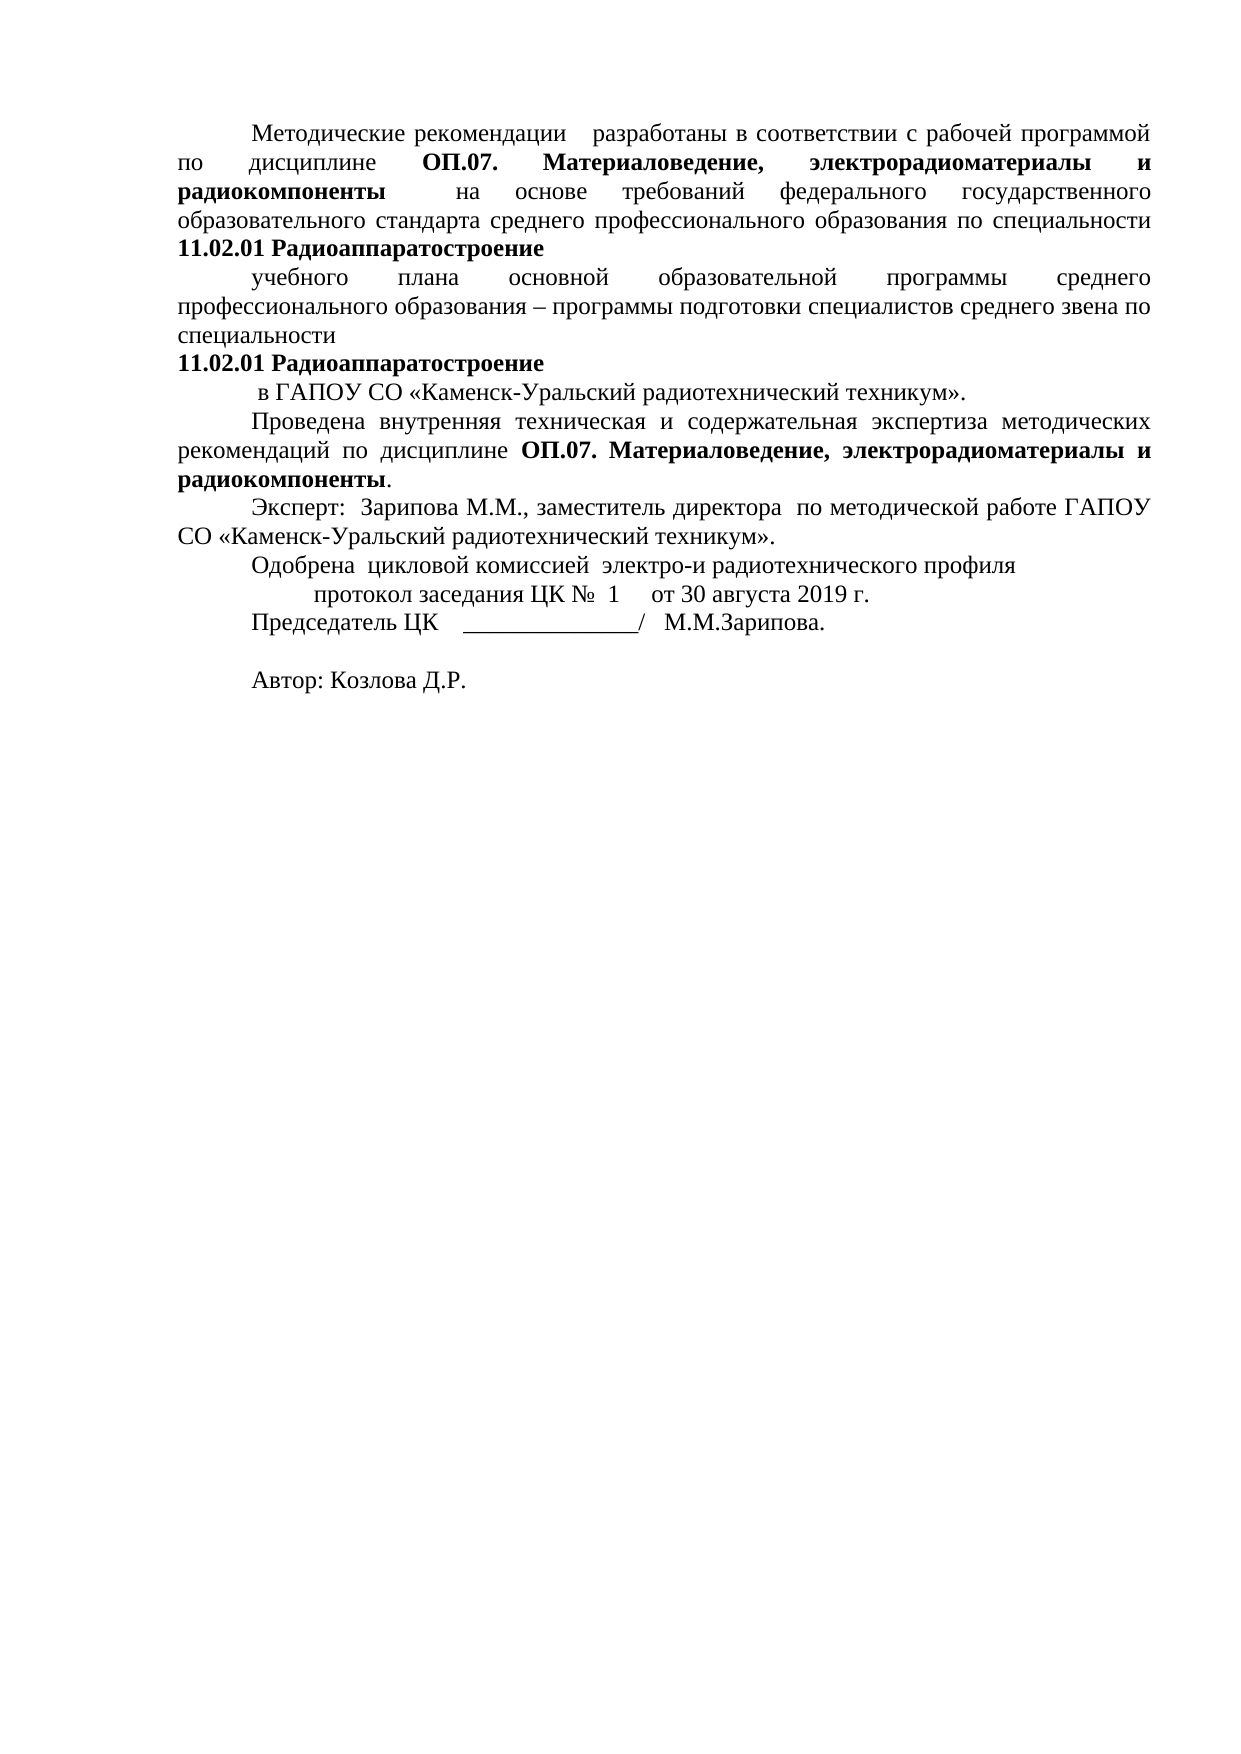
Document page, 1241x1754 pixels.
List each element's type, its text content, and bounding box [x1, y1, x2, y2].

text Проведена внутренняя техническая и содержательная экспертиза методических рекомендаций по дисциплине ОП.07. Материаловедение, электрорадиоматериалы и радиокомпоненты. [177, 406, 1152, 492]
text 11.02.01 Радиоаппаратостроение [177, 348, 1152, 377]
text Эксперт: Зарипова М.М., заместитель директора по методической работе ГАПОУ СО «Каменск-Уральский радиотехнический техникум». [177, 492, 1152, 550]
text учебного плана основной образовательной программы среднего профессионального образования – программы подготовки специалистов среднего звена по специальности [177, 262, 1152, 348]
text Методические рекомендации разработаны в соответствии с рабочей программой по дисциплине ОП.07. Материаловедение, электрорадиоматериалы и радиокомпоненты на основе требований федерального государственного образовательного стандарта среднего профессионального образования по специальности 11.02.01 Радиоаппаратостроение [177, 118, 1152, 262]
text Автор: Козлова Д.Р. [177, 665, 1152, 694]
text Одобрена цикловой комиссией электро-и радиотехнического профиля [177, 550, 1152, 579]
text Председатель ЦК ______________/ М.М.Зарипова. [177, 607, 1152, 636]
text протокол заседания ЦК № 1 от 30 августа 2019 г. [177, 579, 1152, 607]
text в ГАПОУ СО «Каменск-Уральский радиотехнический техникум». [177, 377, 1152, 406]
